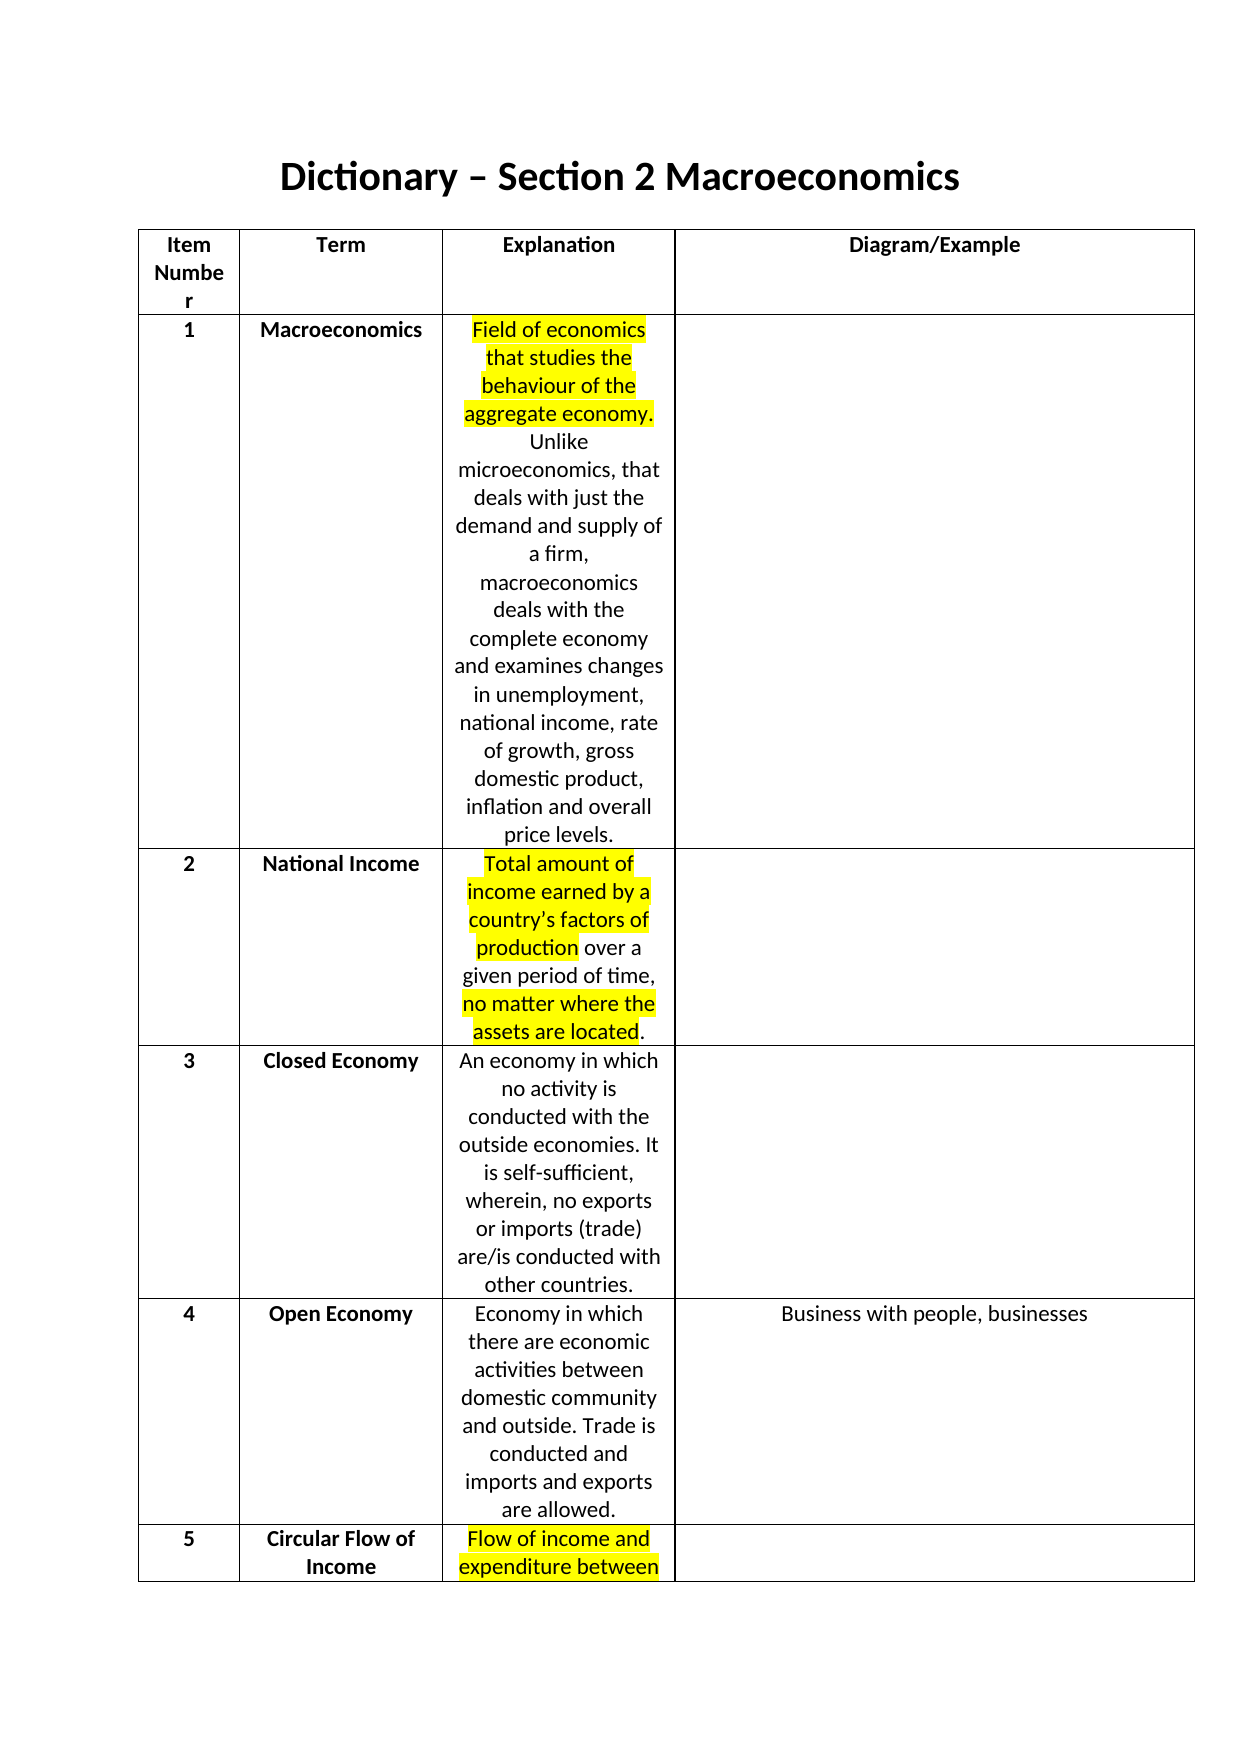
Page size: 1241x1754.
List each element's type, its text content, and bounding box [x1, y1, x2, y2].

table_cell [676, 849, 1194, 1045]
table_cell 3 [139, 1046, 239, 1298]
table_cell Total amount of income earned by a country’s factors of production over a given period of time, no matter where the assets are located. [443, 849, 674, 1045]
table_cell 2 [139, 849, 239, 1045]
table_cell Macroeconomics [240, 315, 442, 848]
table_cell Closed Economy [240, 1046, 442, 1298]
text Dictionary – Section 2 Macroeconomics [150, 150, 1090, 201]
table_cell Open Economy [240, 1299, 442, 1523]
table_header Explanation [443, 230, 674, 314]
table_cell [443, 1525, 674, 1581]
table_cell National Income [240, 849, 442, 1045]
table_cell [676, 315, 1194, 848]
table_cell 5 [139, 1525, 239, 1581]
table_cell 1 [139, 315, 239, 848]
table_header Term [240, 230, 442, 314]
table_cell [240, 1525, 442, 1581]
table_cell Economy in which there are economic activities between domestic community and outside. Trade is conducted and imports and exports are allowed. [443, 1299, 674, 1523]
table_header Item Number [139, 230, 239, 314]
table_cell An economy in which no activity is conducted with the outside economies. It is self-sufficient, wherein, no exports or imports (trade) are/is conducted with other countries. [443, 1046, 674, 1298]
table_cell Business with people, businesses [676, 1299, 1194, 1523]
table_cell 4 [139, 1299, 239, 1523]
table_cell [676, 1525, 1194, 1581]
table_cell [676, 1046, 1194, 1298]
table_header Diagram/Example [676, 230, 1194, 314]
table_cell Field of economics that studies the behaviour of the aggregate economy. Unlike microeconomics, that deals with just the demand and supply of a firm, macroeconomics deals with the complete economy and examines changes in unemployment, national income, rate of growth, gross domestic product, inflation and overall price levels. [443, 315, 674, 848]
